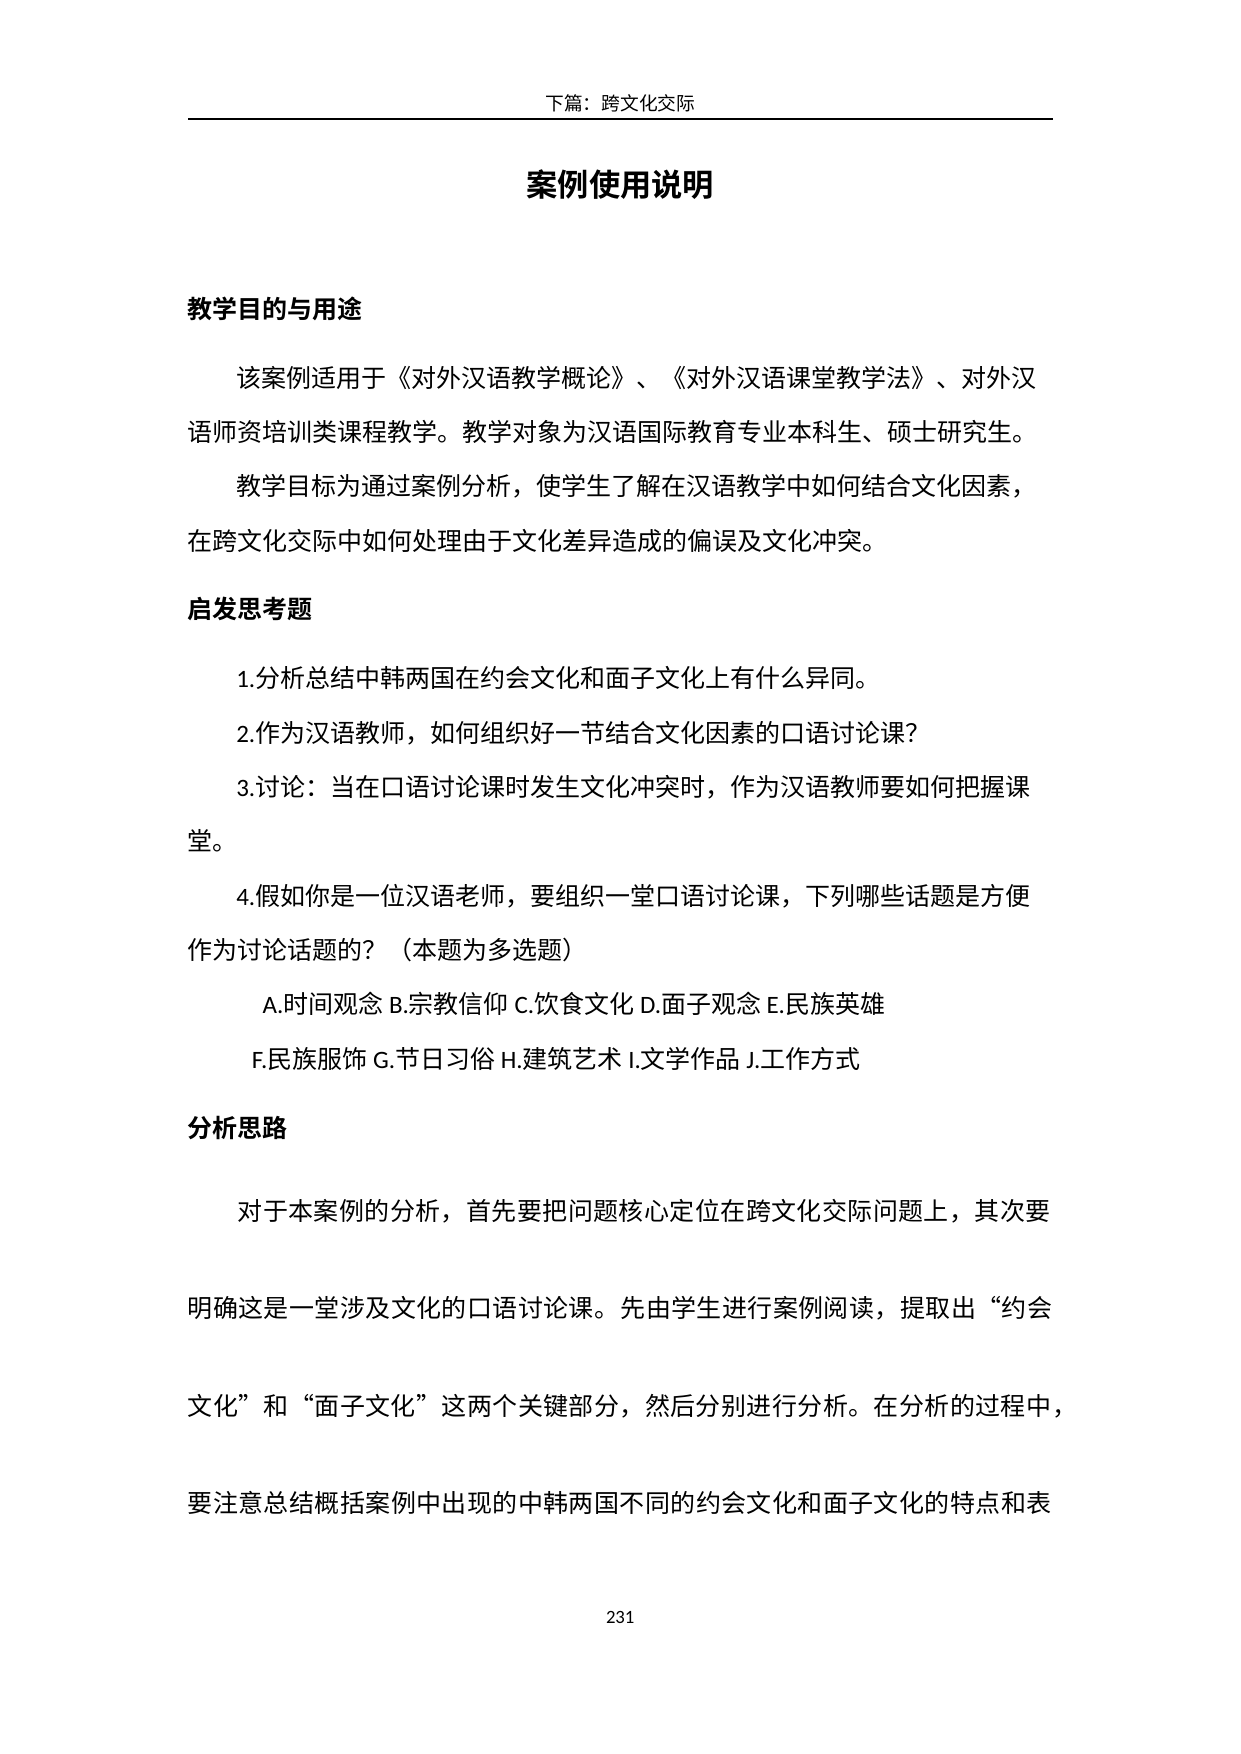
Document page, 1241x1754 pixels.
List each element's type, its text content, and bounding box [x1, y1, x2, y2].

list 假如你是一位汉语老师，要组织一堂口语讨论课，下列哪些话题是方便作为讨论话题的？（本题为多选题） [187, 876, 1053, 967]
list 时间观念 B.宗教信仰 C.饮食文化 D.面子观念 E.民族英雄 [262, 985, 1053, 1021]
list 讨论：当在口语讨论课时发生文化冲突时，作为汉语教师要如何把握课堂。 [187, 767, 1053, 858]
subtitle 教学目的与用途 [187, 275, 1053, 340]
list 作为汉语教师，如何组织好一节结合文化因素的口语讨论课？ [187, 713, 1053, 749]
list 分析总结中韩两国在约会文化和面子文化上有什么异同。 [187, 659, 1053, 695]
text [187, 1177, 1053, 1534]
text 教学目标为通过案例分析，使学生了解在汉语教学中如何结合文化因素，在跨文化交际中如何处理由于文化差异造成的偏误及文化冲突。 [187, 467, 1053, 557]
text 该案例适用于《对外汉语教学概论》、《对外汉语课堂教学法》、对外汉语师资培训类课程教学。教学对象为汉语国际教育专业本科生、硕士研究生。 [187, 358, 1053, 449]
text F.民族服饰 G.节日习俗 H.建筑艺术 I.文学作品 J.工作方式 [240, 1039, 1053, 1076]
subtitle 案例使用说明 [187, 150, 1053, 215]
subtitle 启发思考题 [187, 576, 1053, 641]
subtitle 分析思路 [187, 1094, 1053, 1159]
